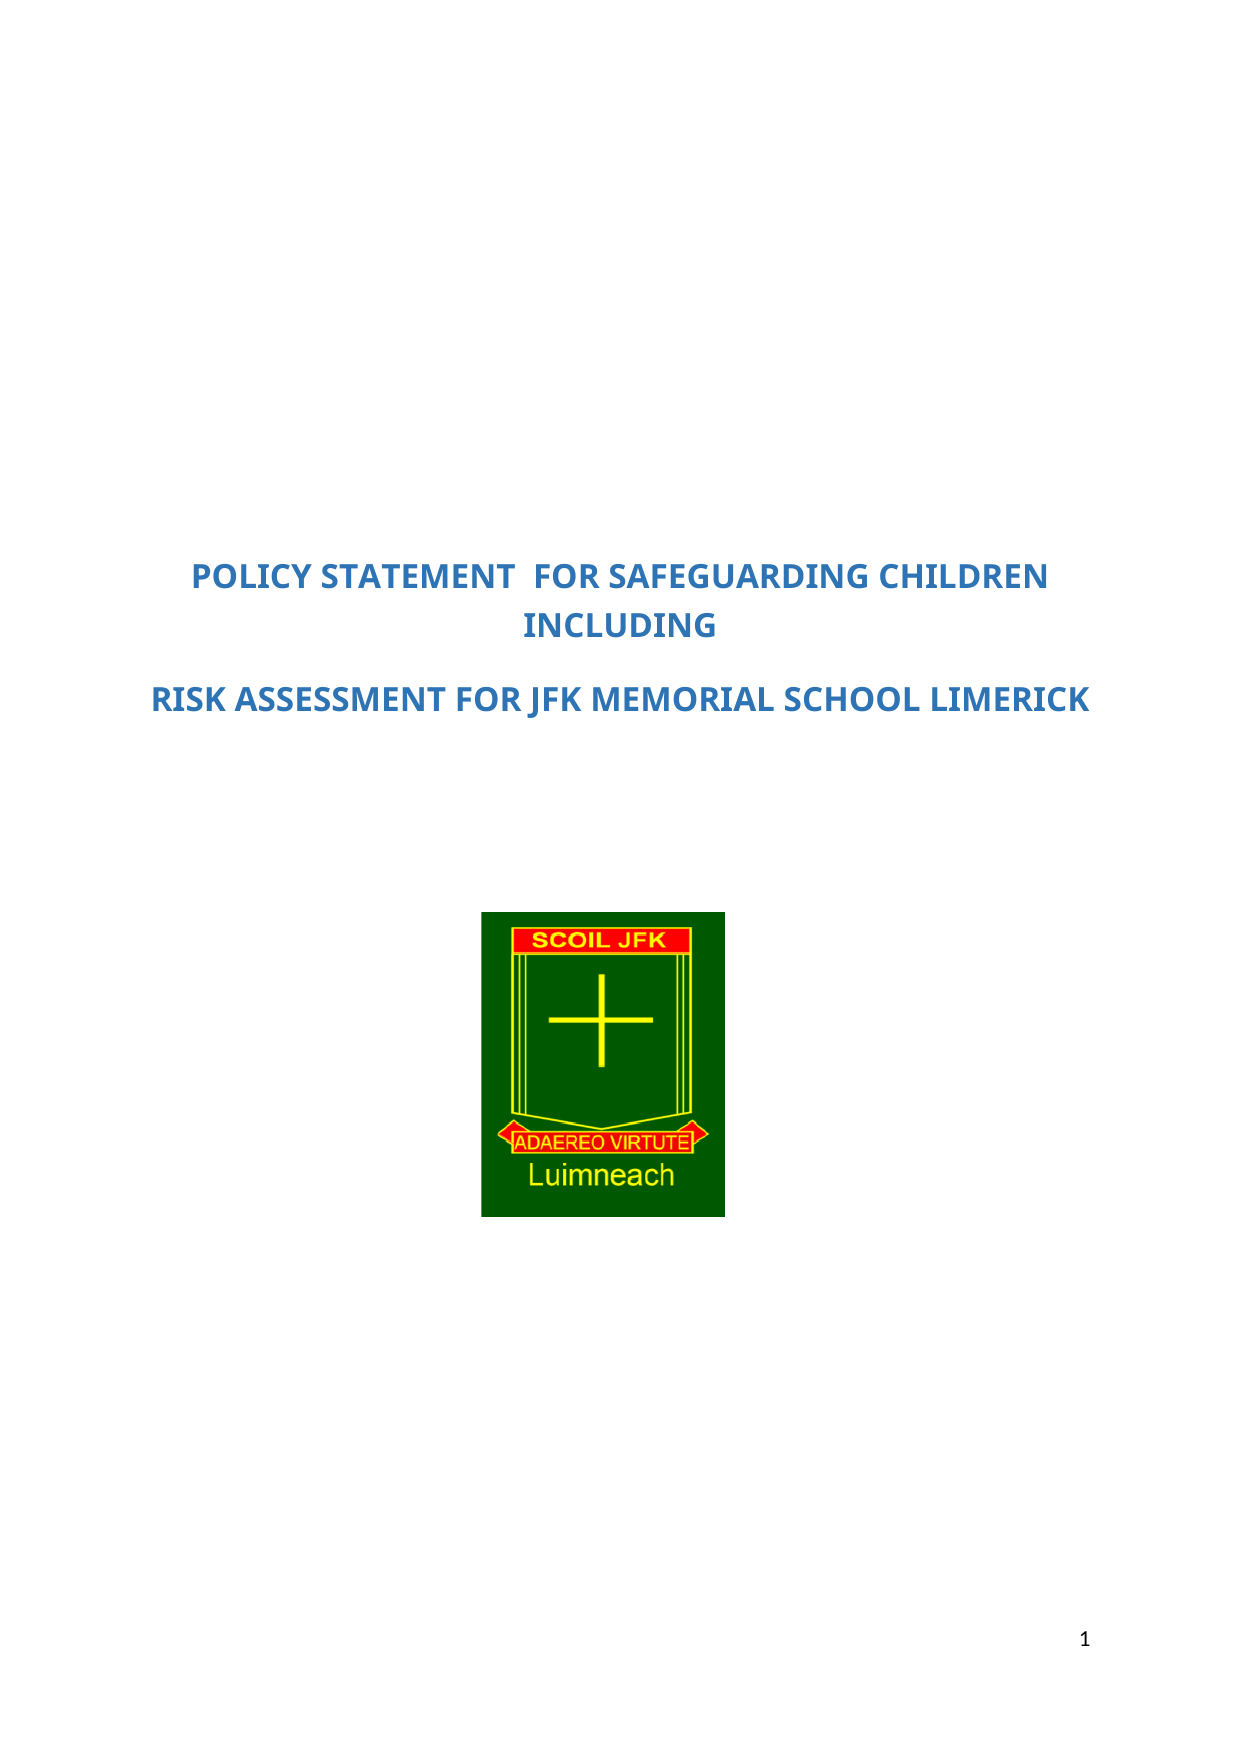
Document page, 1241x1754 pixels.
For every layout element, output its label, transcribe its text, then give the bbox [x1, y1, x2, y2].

picture [481, 912, 725, 1217]
subtitle RISK ASSESSMENT FOR JFK MEMORIAL SCHOOL LIMERICK [150, 676, 1090, 721]
subtitle POLICY STATEMENT FOR SAFEGUARDING CHILDREN INCLUDING [150, 553, 1090, 647]
